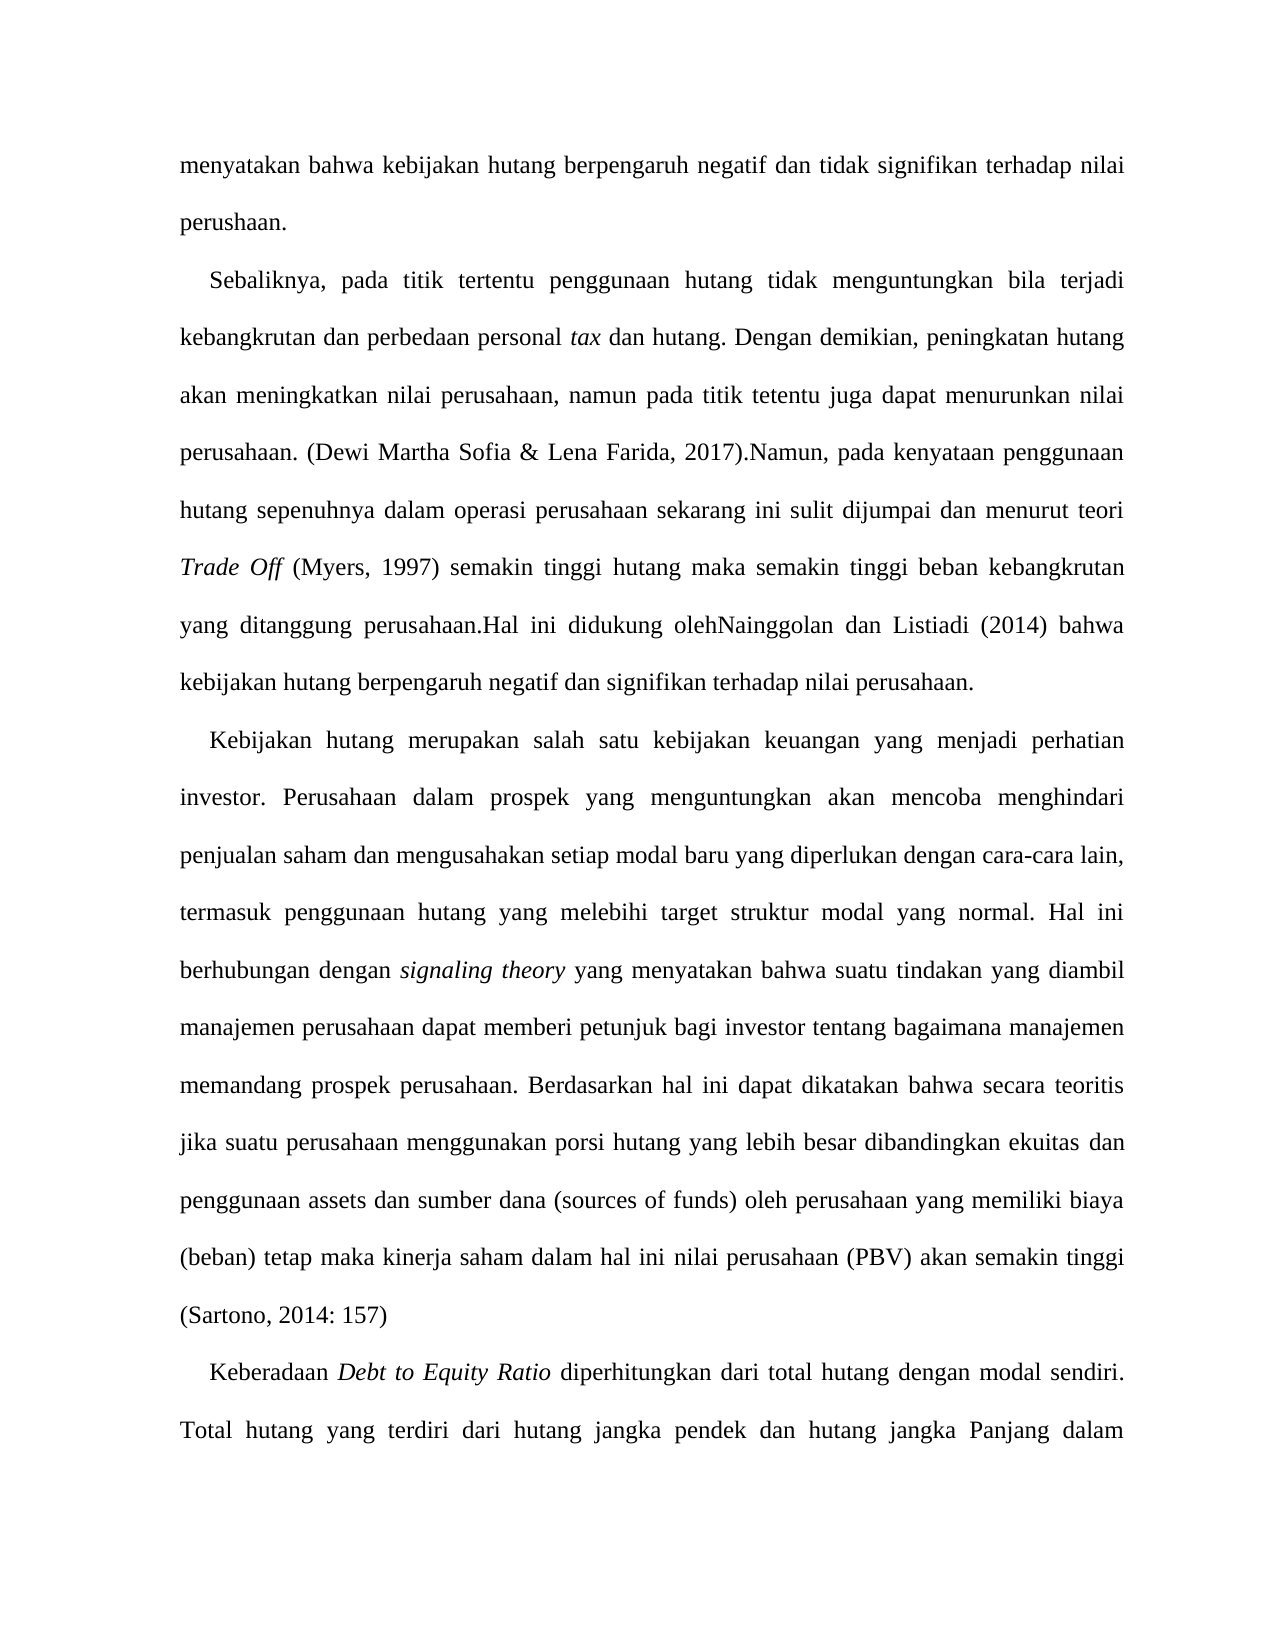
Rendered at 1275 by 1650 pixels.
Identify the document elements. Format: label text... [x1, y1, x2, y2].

text Sebaliknya, pada titik tertentu penggunaan hutang tidak menguntungkan bila terjadi kebangkrutan dan perbedaan personal tax dan hutang. Dengan demikian, peningkatan hutang akan meningkatkan nilai perusahaan, namun pada titik tetentu juga dapat menurunkan nilai perusahaan. (Dewi Martha Sofia & Lena Farida, 2017).Namun, pada kenyataan penggunaan hutang sepenuhnya dalam operasi perusahaan sekarang ini sulit dijumpai dan menurut teori Trade Off (Myers, 1997) semakin tinggi hutang maka semakin tinggi beban kebangkrutan yang ditanggung perusahaan.Hal ini didukung olehNainggolan dan Listiadi (2014) bahwa kebijakan hutang berpengaruh negatif dan signifikan terhadap nilai perusahaan. [179, 265, 1125, 696]
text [179, 150, 1125, 236]
text Kebijakan hutang merupakan salah satu kebijakan keuangan yang menjadi perhatian investor. Perusahaan dalam prospek yang menguntungkan akan mencoba menghindari penjualan saham dan mengusahakan setiap modal baru yang diperlukan dengan cara-cara lain, termasuk penggunaan hutang yang melebihi target struktur modal yang normal. Hal ini berhubungan dengan signaling theory yang menyatakan bahwa suatu tindakan yang diambil manajemen perusahaan dapat memberi petunjuk bagi investor tentang bagaimana manajemen memandang prospek perusahaan. Berdasarkan hal ini dapat dikatakan bahwa secara teoritis jika suatu perusahaan menggunakan porsi hutang yang lebih besar dibandingkan ekuitas dan penggunaan assets dan sumber dana (sources of funds) oleh perusahaan yang memiliki biaya (beban) tetap maka kinerja saham dalam hal ini nilai perusahaan (PBV) akan semakin tinggi (Sartono, 2014: 157) [179, 725, 1125, 1329]
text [179, 1357, 1125, 1444]
